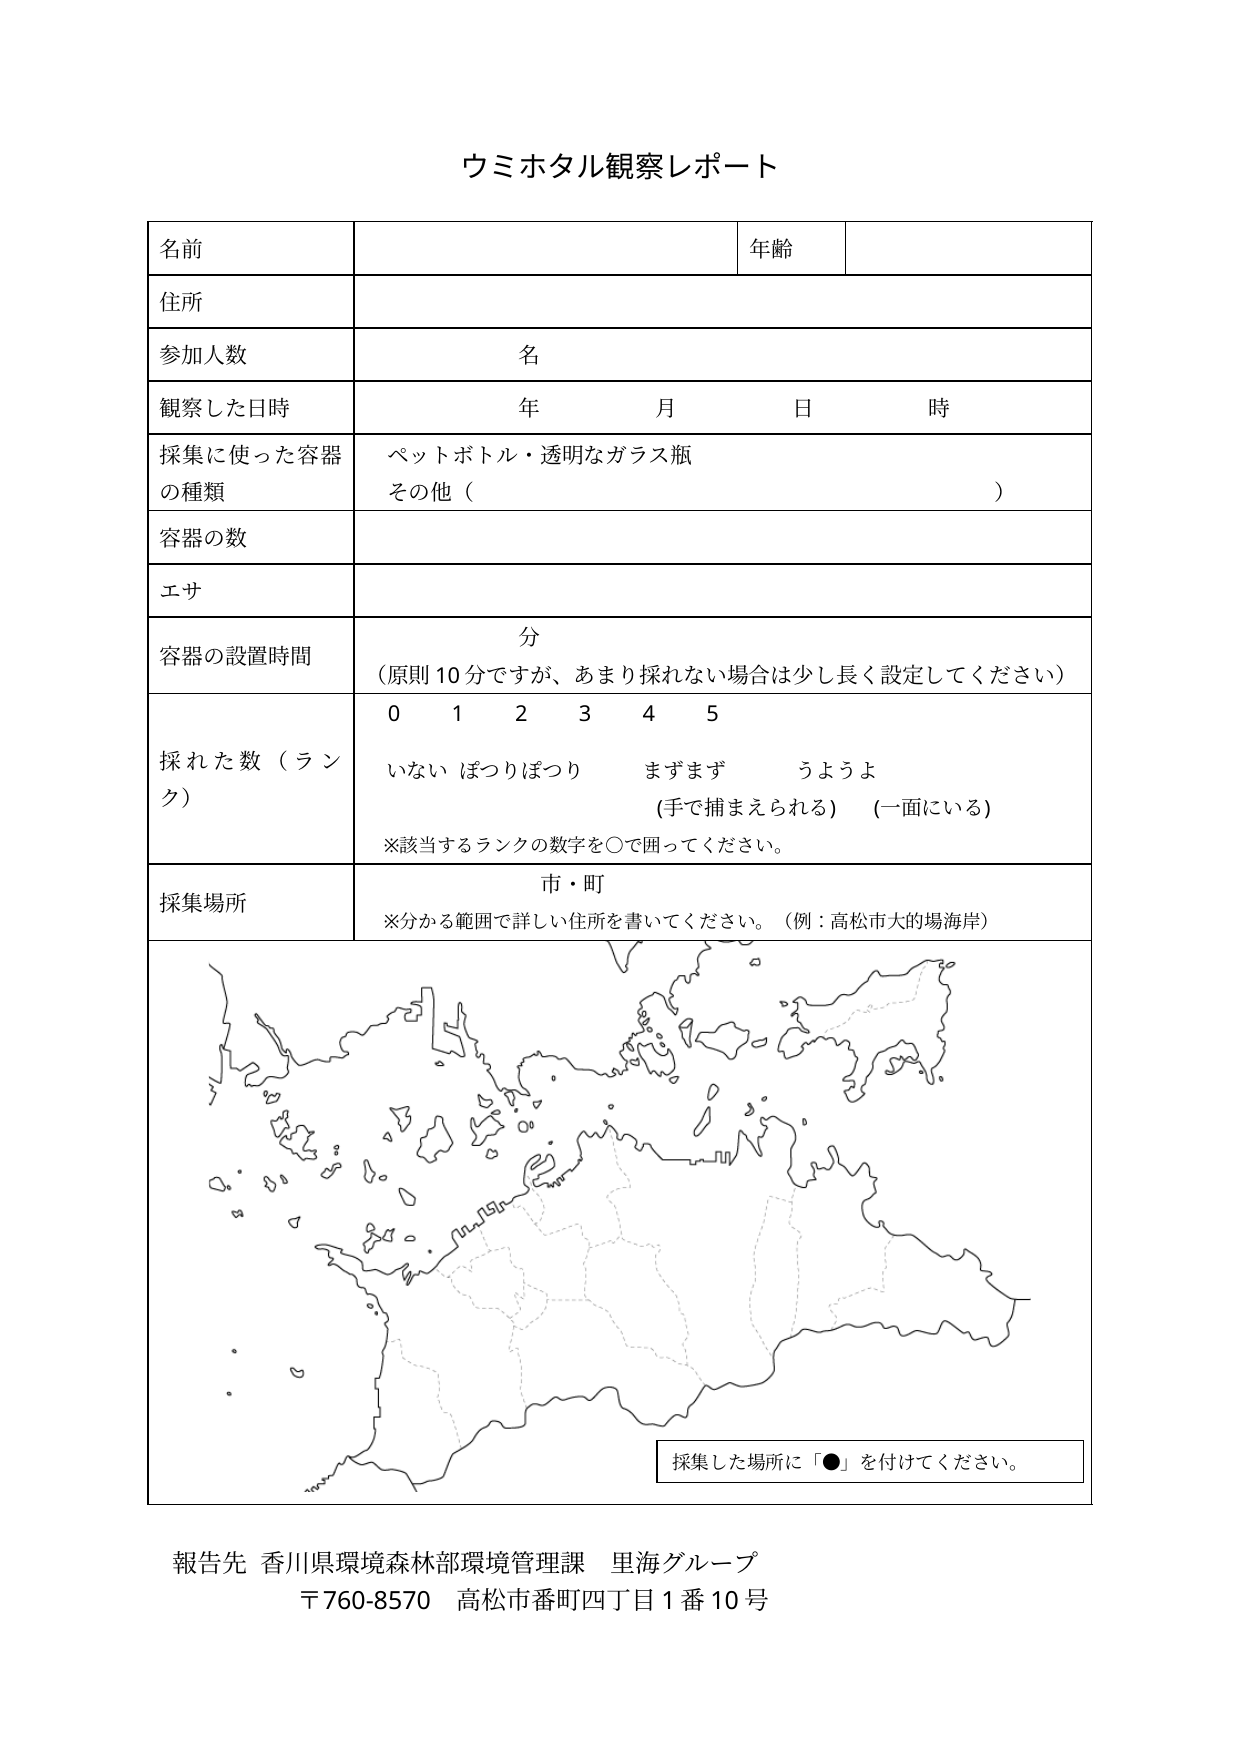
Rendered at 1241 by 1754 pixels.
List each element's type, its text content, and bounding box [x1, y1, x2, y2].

table_cell [149, 941, 1091, 1503]
text ウミホタル観察レポート [148, 127, 1092, 202]
table_cell 名 [355, 329, 1091, 380]
table_cell [355, 565, 1091, 616]
table_cell 市・町 ※分かる範囲で詳しい住所を書いてください。（例：高松市大的場海岸） [355, 865, 1091, 939]
table_header [846, 222, 1091, 274]
table_cell 容器の数 [149, 511, 353, 563]
table_cell [355, 276, 1091, 327]
picture [208, 941, 1031, 1492]
table_header 名前 [149, 222, 353, 274]
table_cell ペットボトル・透明なガラス瓶 その他（ ） [355, 435, 1091, 510]
table_header [355, 222, 737, 274]
table_cell 参加人数 [149, 329, 353, 380]
table_cell 0 1 2 3 4 5 いない ぽつりぽつり まずまず うようよ (手で捕まえられる) (一面にいる) ※該当するランクの数字を○で囲ってください。 [355, 694, 1091, 863]
table_cell [355, 511, 1091, 563]
table_cell 容器の設置時間 [149, 618, 353, 693]
table_cell エサ [149, 565, 353, 616]
table_header 年齢 [738, 222, 845, 274]
text 報告先 香川県環境森林部環境管理課 里海グループ [148, 1543, 1092, 1580]
table_cell 年 月 日 時 [355, 382, 1091, 433]
table_cell 住所 [149, 276, 353, 327]
table_cell 採れた数（ランク） [149, 694, 353, 863]
table_cell 観察した日時 [149, 382, 353, 433]
table_cell 採集場所 [149, 865, 353, 939]
table_cell 分 （原則10分ですが、あまり採れない場合は少し長く設定してください） [355, 618, 1091, 693]
text 〒760-8570 高松市番町四丁目1番10号 [148, 1580, 1092, 1618]
table_cell 採集に使った容器の種類 [149, 435, 353, 510]
